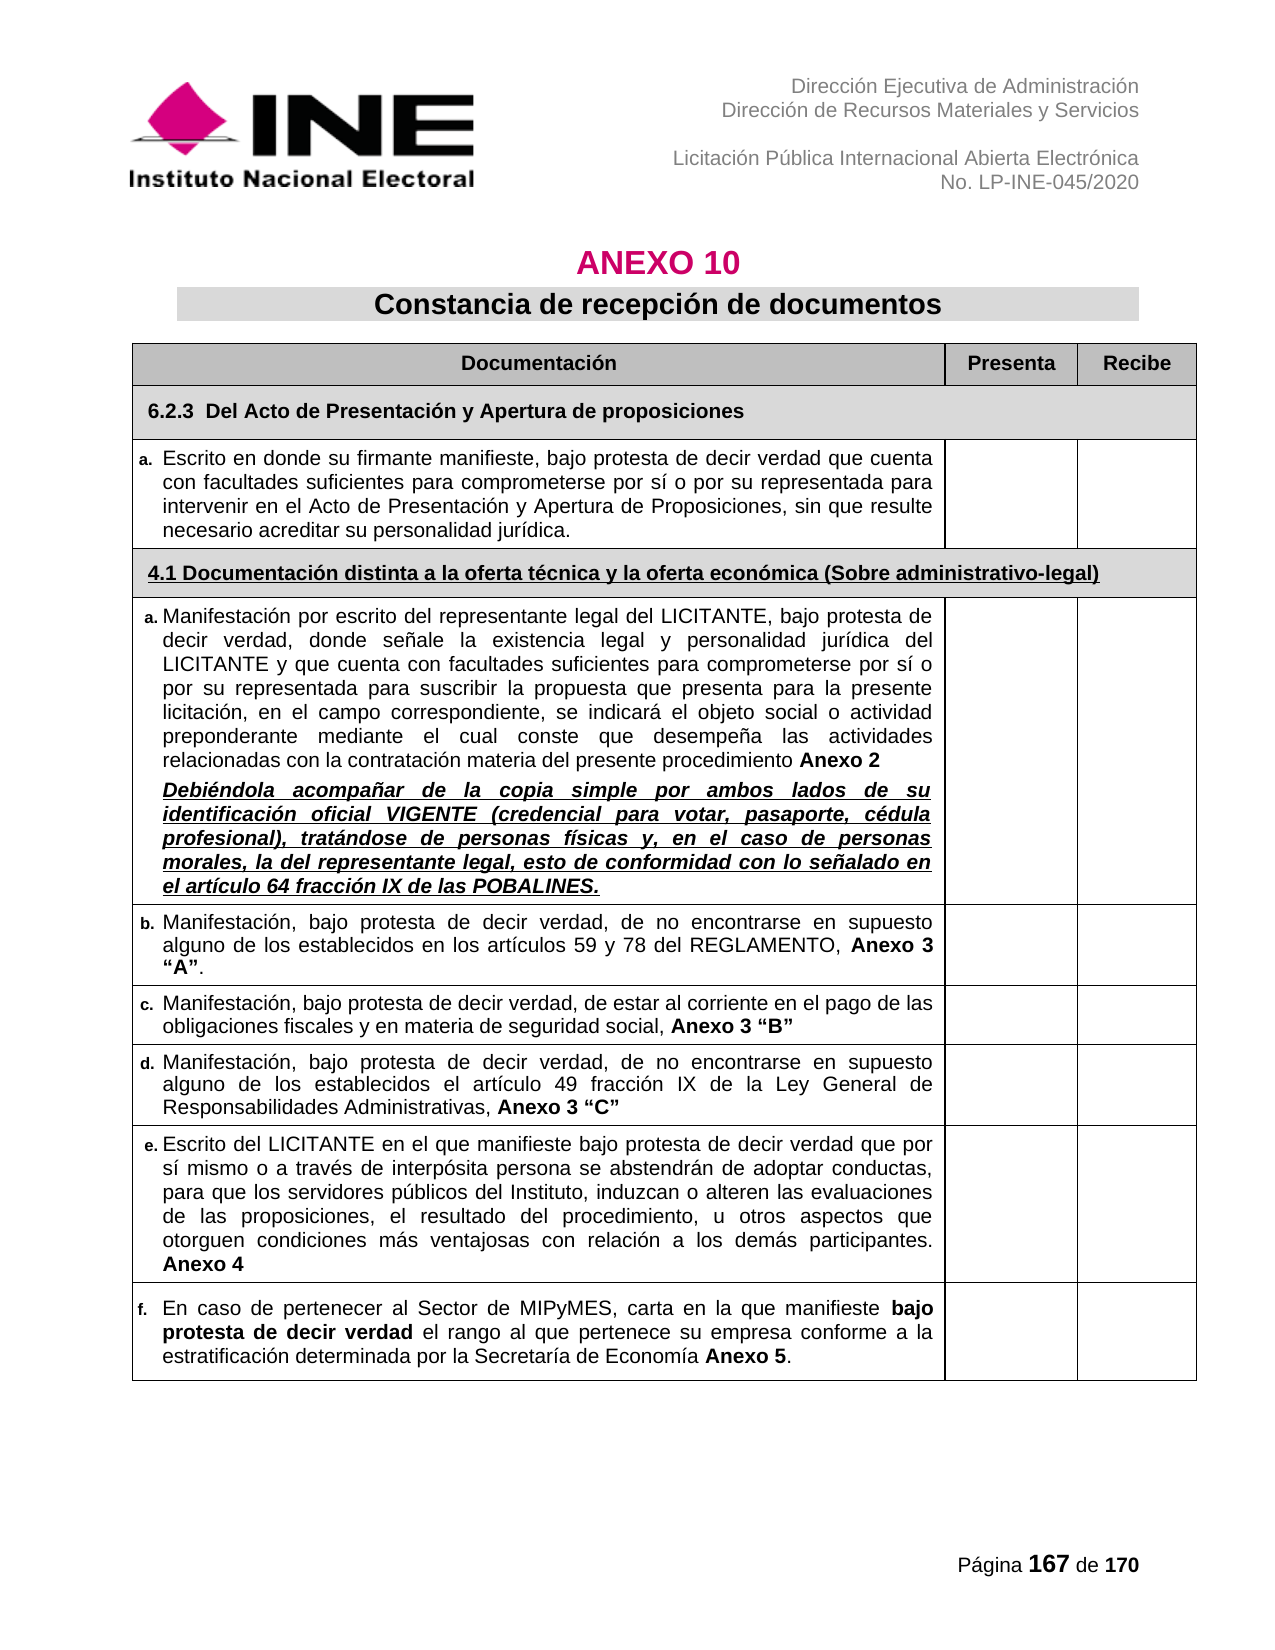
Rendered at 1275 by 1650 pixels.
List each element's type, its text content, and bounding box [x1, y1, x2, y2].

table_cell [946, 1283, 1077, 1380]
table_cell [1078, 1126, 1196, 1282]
subtitle ANEXO 10 [177, 243, 1139, 281]
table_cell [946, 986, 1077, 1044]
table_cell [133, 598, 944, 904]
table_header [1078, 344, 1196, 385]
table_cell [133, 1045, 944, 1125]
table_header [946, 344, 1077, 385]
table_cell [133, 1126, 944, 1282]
picture [129, 82, 474, 187]
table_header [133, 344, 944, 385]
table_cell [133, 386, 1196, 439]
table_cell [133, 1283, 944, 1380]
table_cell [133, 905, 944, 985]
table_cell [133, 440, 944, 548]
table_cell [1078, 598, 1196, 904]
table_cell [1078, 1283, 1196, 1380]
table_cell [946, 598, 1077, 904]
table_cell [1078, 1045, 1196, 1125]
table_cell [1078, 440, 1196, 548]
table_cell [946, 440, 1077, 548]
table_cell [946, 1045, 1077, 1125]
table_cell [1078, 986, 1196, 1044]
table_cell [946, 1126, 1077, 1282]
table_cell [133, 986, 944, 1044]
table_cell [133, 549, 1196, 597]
subtitle Constancia de recepción de documentos [177, 287, 1139, 321]
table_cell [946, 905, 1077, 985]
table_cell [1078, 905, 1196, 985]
